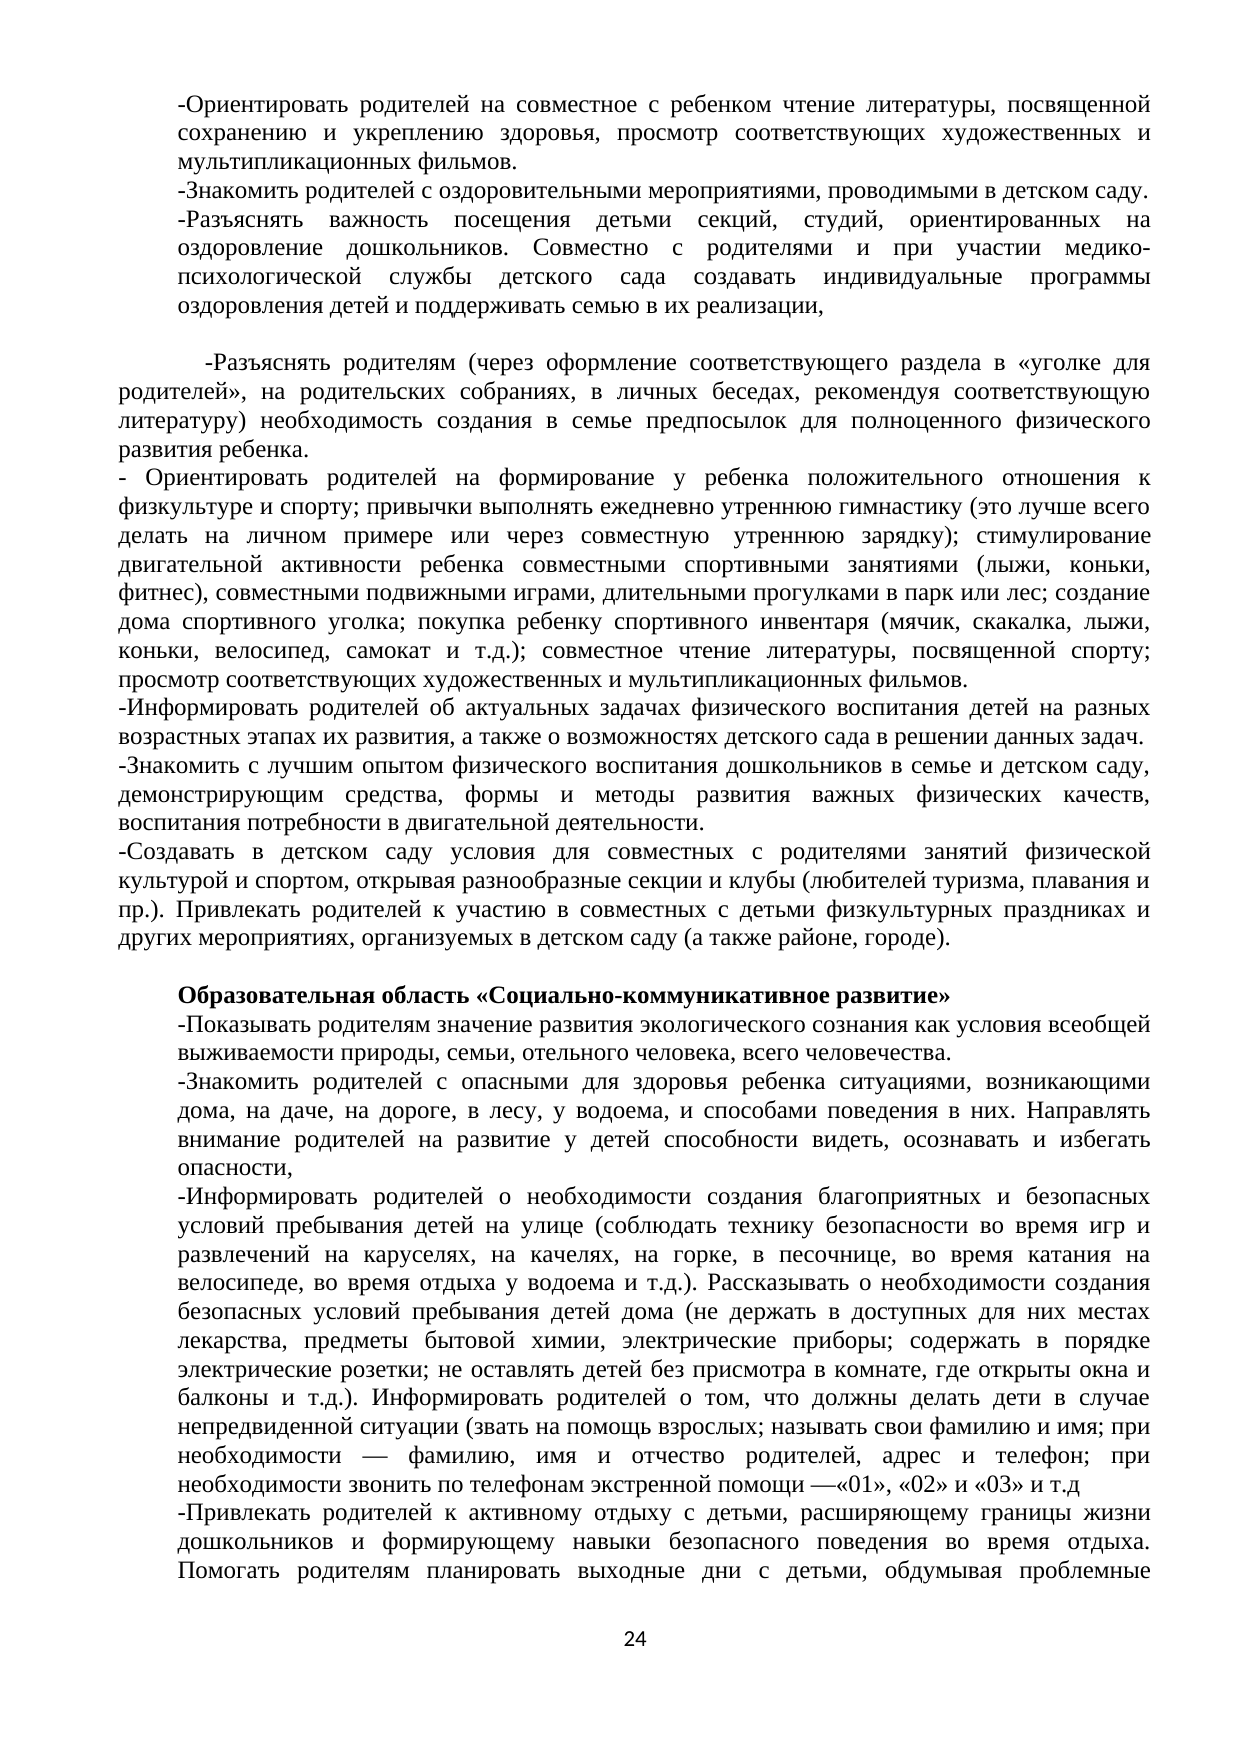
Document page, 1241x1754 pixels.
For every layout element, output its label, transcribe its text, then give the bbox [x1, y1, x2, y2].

text -Знакомить родителей с опасными для здоровья ребенка ситуациями, возникающими дома, на даче, на дороге, в лесу, у водоема, и способами поведения в них. Направлять внимание родителей на развитие у детей способности видеть, осознавать и избегать опасности, [177, 1066, 1152, 1181]
text -Информировать родителей о необходимости создания благоприятных и безопасных условий пребывания детей на улице (соблюдать технику безопасности во время игр и развлечений на каруселях, на качелях, на горке, в песочнице, во время катания на велосипеде, во время отдыха у водоема и т.д.). Рассказывать о необходимости создания безопасных условий пребывания детей дома (не держать в доступных для них местах лекарства, предметы бытовой химии, электрические приборы; содержать в порядке электрические розетки; не оставлять детей без присмотра в комнате, где открыты окна и балконы и т.д.). Информировать родителей о том, что должны делать дети в случае непредвиденной ситуации (звать на помощь взрослых; называть свои фамилию и имя; при необходимости — фамилию, имя и отчество родителей, адрес и телефон; при необходимости звонить по телефонам экстренной помощи —«01», «02» и «03» и т.д [177, 1181, 1152, 1497]
text -Ориентировать родителей на совместное с ребенком чтение литературы, посвященной сохранению и укреплению здоровья, просмотр соответствующих художественных и мультипликационных фильмов. [177, 89, 1152, 175]
text -Показывать родителям значение развития экологического сознания как условия всеобщей выживаемости природы, семьи, отельного человека, всего человечества. [177, 1009, 1152, 1066]
text -Разъяснять важность посещения детьми секций, студий, ориентированных на оздоровление дошкольников. Совместно с родителями и при участии медико-психологической службы детского сада создавать индивидуальные программы оздоровления детей и поддерживать семью в их реализации, [177, 204, 1152, 319]
text Образовательная область «Социально-коммуникативное развитие» [118, 980, 1152, 1009]
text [177, 1497, 1152, 1584]
text -Информировать родителей об актуальных задачах физического воспитания детей на разных возрастных этапах их развития, а также о возможностях детского сада в решении данных задач. [118, 692, 1152, 750]
text - Ориентировать родителей на формирование у ребенка положительного отношения к физкультуре и спорту; привычки выполнять ежедневно утреннюю гимнастику (это лучше всего делать на личном примере или через совместную утреннюю зарядку); стимулирование двигательной активности ребенка совместными спортивными занятиями (лыжи, коньки, фитнес), совместными подвижными играми, длительными прогулками в парк или лес; создание дома спортивного уголка; покупка ребенку спортивного инвентаря (мячик, скакалка, лыжи, коньки, велосипед, самокат и т.д.); совместное чтение литературы, посвященной спорту; просмотр соответствующих художественных и мультипликационных фильмов. [118, 462, 1152, 692]
text -Создавать в детском саду условия для совместных с родителями занятий физической культурой и спортом, открывая разнообразные секции и клубы (любителей туризма, плавания и пр.). Привлекать родителей к участию в совместных с детьми физкультурных праздниках и других мероприятиях, организуемых в детском саду (а также районе, городе). [118, 836, 1152, 951]
text -Разъяснять родителям (через оформление соответствующего раздела в «уголке для родителей», на родительских собраниях, в личных беседах, рекомендуя соответствующую литературу) необходимость создания в семье предпосылок для полноценного физического развития ребенка. [118, 347, 1152, 462]
text -Знакомить с лучшим опытом физического воспитания дошкольников в семье и детском саду, демонстрирующим средства, формы и методы развития важных физических качеств, воспитания потребности в двигательной деятельности. [118, 750, 1152, 836]
text -Знакомить родителей с оздоровительными мероприятиями, проводимыми в детском саду. [177, 175, 1152, 204]
